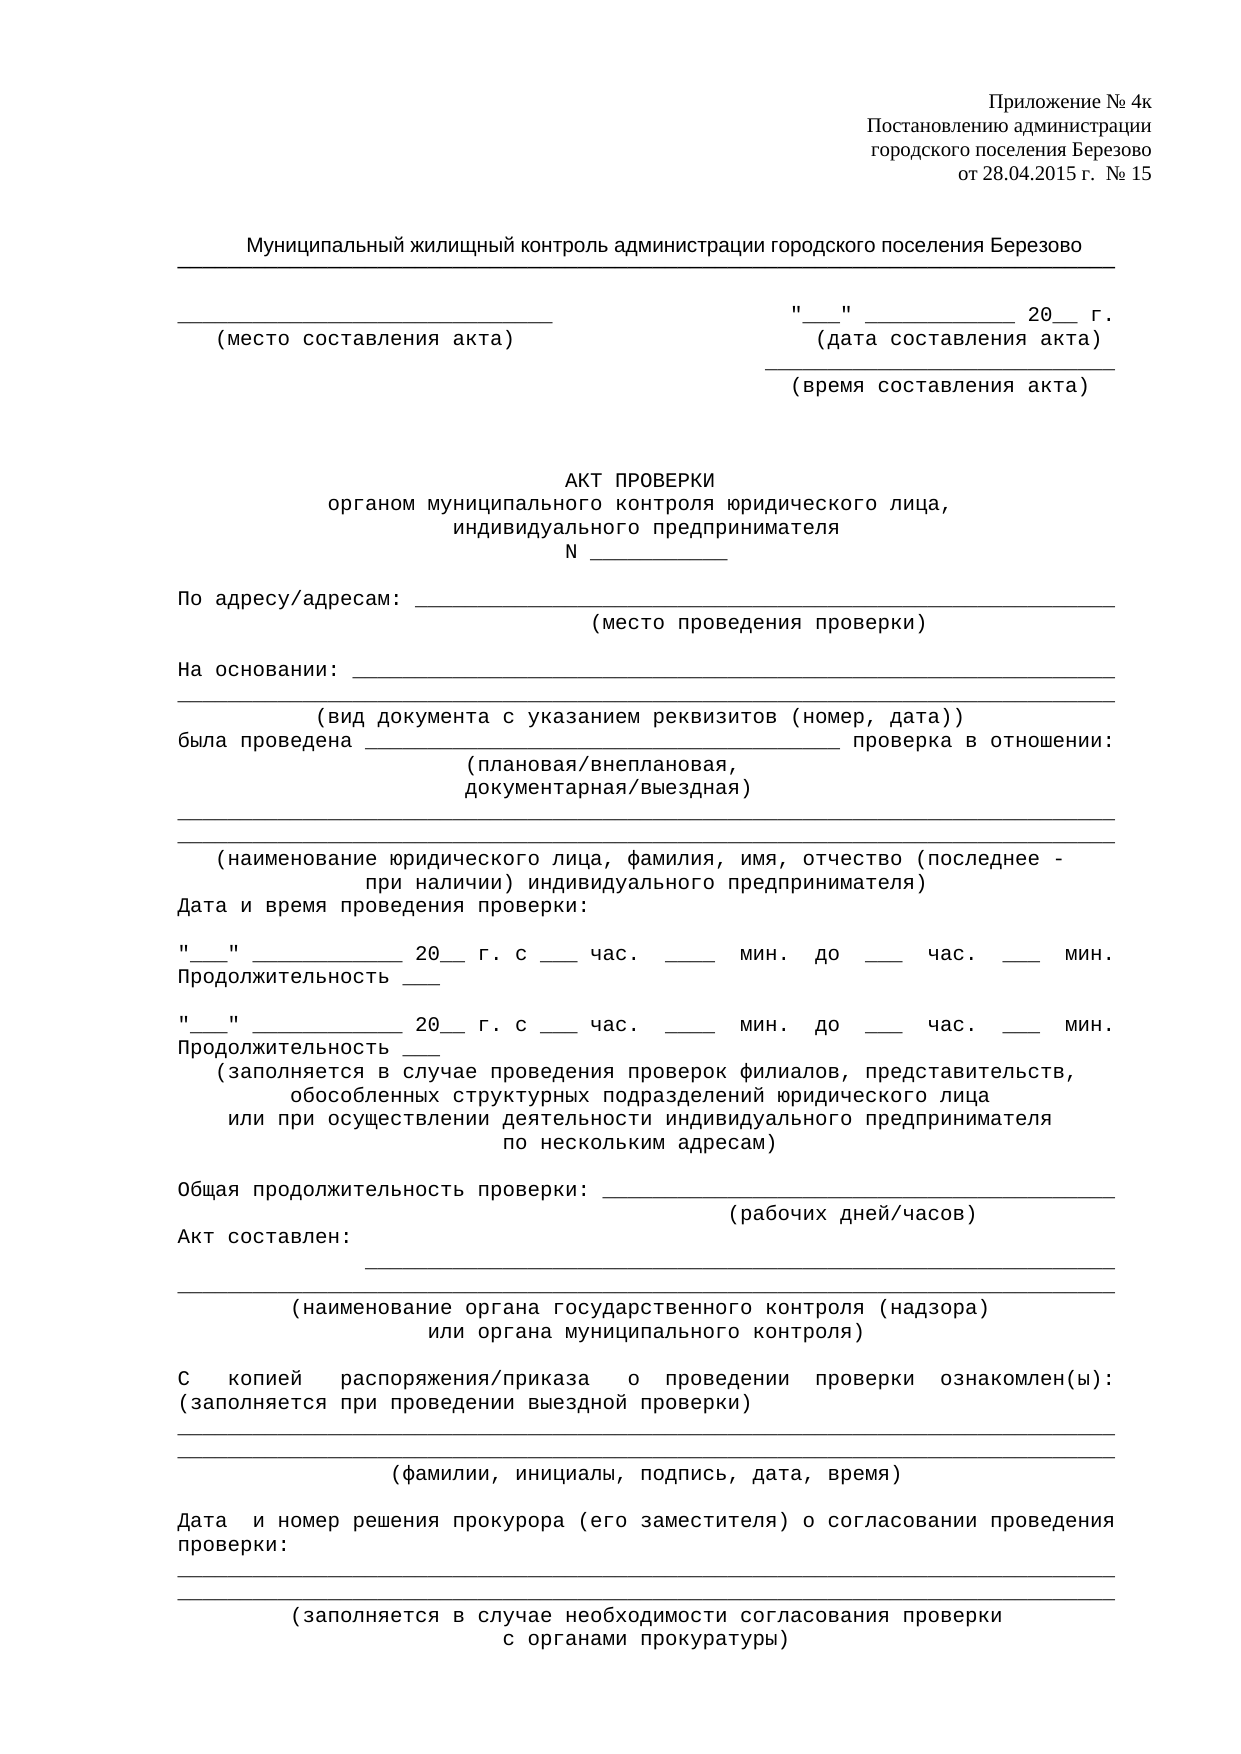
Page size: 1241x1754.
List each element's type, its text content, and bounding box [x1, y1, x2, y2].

text (заполняется в случае необходимости согласования проверки [177, 1605, 1152, 1628]
text Дата и номер решения прокурора (его заместителя) о согласовании проведения [177, 1510, 1152, 1534]
text (время составления акта) [177, 375, 1152, 399]
text по нескольким адресам) [177, 1132, 1152, 1156]
text ____________________________________________________________ [177, 1250, 1152, 1274]
text Продолжительность ___ [177, 1037, 1152, 1061]
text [177, 1581, 1152, 1605]
text По адресу/адресам: ________________________________________________________ [177, 588, 1152, 612]
text Акт составлен: [177, 1226, 1152, 1250]
text (плановая/внеплановая, [177, 753, 1152, 777]
text городского поселения Березово [177, 137, 1152, 161]
text ___________________________________________________________________________ [177, 801, 1152, 824]
text N ___________ [177, 541, 1152, 564]
text при наличии) индивидуального предпринимателя) [177, 872, 1152, 895]
text ___________________________________________________________________________ [177, 683, 1152, 706]
text (наименование органа государственного контроля (надзора) [177, 1297, 1152, 1321]
text от 28.04.2015 г. № 15 [177, 161, 1152, 185]
text АКТ ПРОВЕРКИ [177, 470, 1152, 493]
text ___________________________________________________________________________ [177, 1416, 1152, 1439]
text Приложение № 4к [177, 89, 1152, 113]
text ______________________________ "___" ____________ 20__ г. [177, 304, 1152, 328]
text Постановлению администрации [177, 113, 1152, 137]
text На основании: _____________________________________________________________ [177, 659, 1152, 683]
text Дата и время проведения проверки: [177, 895, 1152, 919]
text ─────────────────────────────────────────────────────────────────────────── [177, 257, 1152, 281]
text ____________________________ [177, 352, 1152, 375]
text "___" ____________ 20__ г. с ___ час. ____ мин. до ___ час. ___ мин. [177, 943, 1152, 966]
text ___________________________________________________________________________ [177, 824, 1152, 848]
text обособленных структурных подразделений юридического лица [177, 1084, 1152, 1108]
text ___________________________________________________________________________ [177, 1439, 1152, 1463]
text (вид документа с указанием реквизитов (номер, дата)) [177, 706, 1152, 730]
text ___________________________________________________________________________ [177, 1274, 1152, 1297]
text Общая продолжительность проверки: _________________________________________ [177, 1179, 1152, 1203]
text С копией распоряжения/приказа о проведении проверки ознакомлен(ы): [177, 1368, 1152, 1392]
text (рабочих дней/часов) [177, 1203, 1152, 1226]
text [177, 1557, 1152, 1581]
text Муниципальный жилищный контроль администрации городского поселения Березово [177, 233, 1152, 257]
text Продолжительность ___ [177, 966, 1152, 990]
text с органами прокуратуры) [177, 1628, 1152, 1652]
text (фамилии, инициалы, подпись, дата, время) [177, 1463, 1152, 1487]
text "___" ____________ 20__ г. с ___ час. ____ мин. до ___ час. ___ мин. [177, 1014, 1152, 1037]
text или при осуществлении деятельности индивидуального предпринимателя [177, 1108, 1152, 1132]
text органом муниципального контроля юридического лица, [177, 493, 1152, 517]
text (заполняется при проведении выездной проверки) [177, 1392, 1152, 1416]
text (наименование юридического лица, фамилия, имя, отчество (последнее - [177, 848, 1152, 872]
text или органа муниципального контроля) [177, 1321, 1152, 1345]
text (заполняется в случае проведения проверок филиалов, представительств, [177, 1061, 1152, 1084]
text документарная/выездная) [177, 777, 1152, 801]
text (место составления акта) (дата составления акта) [177, 328, 1152, 352]
text проверки: [177, 1534, 1152, 1557]
text индивидуального предпринимателя [177, 517, 1152, 541]
text была проведена ______________________________________ проверка в отношении: [177, 730, 1152, 753]
text (место проведения проверки) [177, 612, 1152, 635]
